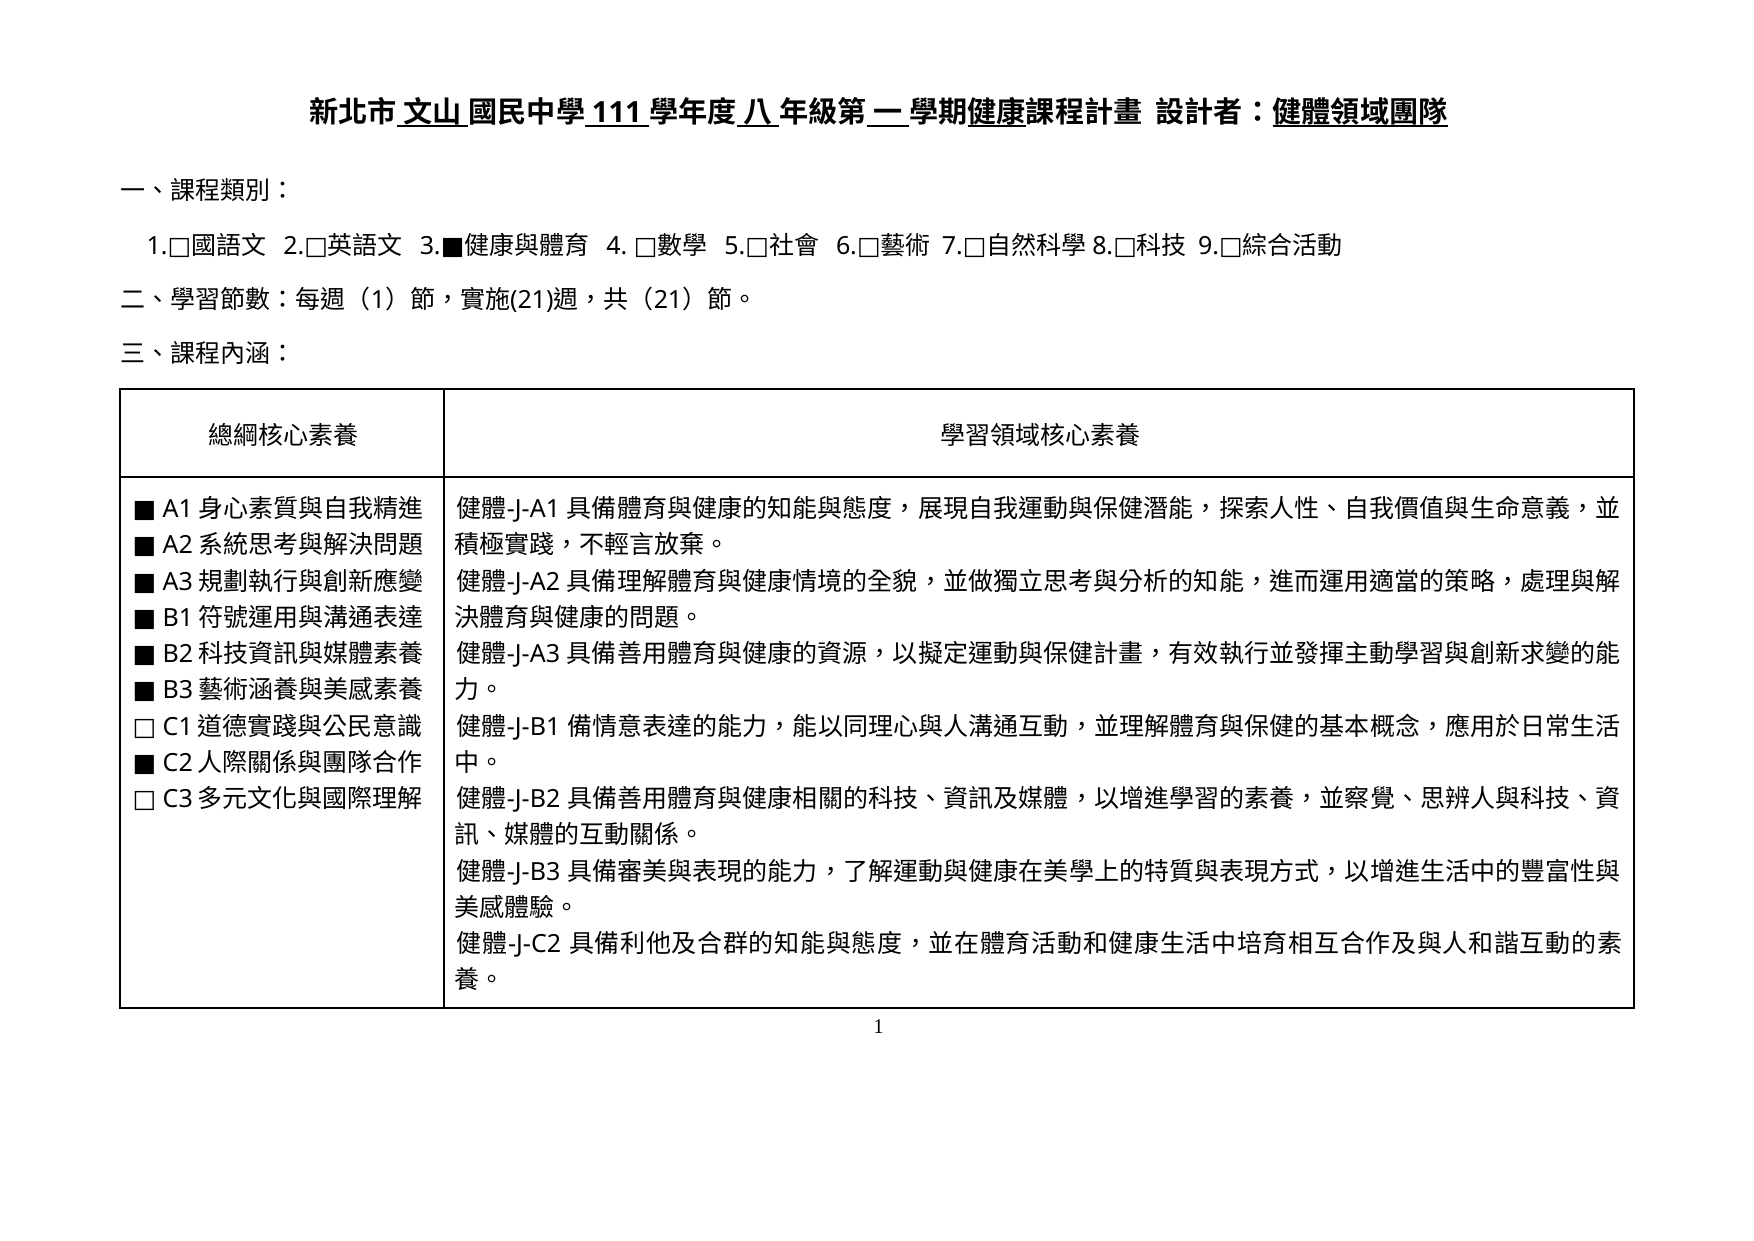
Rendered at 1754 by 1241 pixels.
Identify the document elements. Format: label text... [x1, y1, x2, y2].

table_header 學習領域核心素養 [445, 390, 1633, 476]
text 三、課程內涵： [118, 334, 1636, 370]
text 二、學習節數：每週（1）節，實施(21)週，共（21）節。 [118, 279, 1636, 316]
text 1.□國語文 2.□英語文 3.■健康與體育 4. □數學 5.□社會 6.□藝術 7.□自然科學 8.□科技 9.□綜合活動 [118, 225, 1636, 261]
text 新北市 文山 國民中學 111 學年度 八 年級第 一 學期健康課程計畫 設計者：健體領域團隊 [118, 89, 1636, 131]
table_cell 健體-J-A1 具備體育與健康的知能與態度，展現自我運動與保健潛能，探索人性、自我價值與生命意義，並積極實踐，不輕言放棄。 健體-J-A2 具備理解體育與健康情境的全貌，並做獨立思考與分析的知能，進而運用適當的策略，處理與解決體育與健康的問題。 健體-J-A3 具備善用體育與健康的資源，以擬定運動與保健計畫，有效執行並發揮主動學習與創新求變的能力。 健體-J-B1 備情意表達的能力，能以同理心與人溝通互動，並理解體育與保健的基本概念，應用於日常生活中。 健體-J-B2 具備善用體育與健康相關的科技、資訊及媒體，以增進學習的素養，並察覺、思辨人與科技、資訊、媒體的互動關係。 健體-J-B3 具備審美與表現的能力，了解運動與健康在美學上的特質與表現方式，以增進生活中的豐富性與美感體驗。 健體-J-C2 具備利他及合群的知能與態度，並在體育活動和健康生活中培育相互合作及與人和諧互動的素養。 [445, 478, 1633, 1007]
text 一、課程類別： [118, 171, 1636, 207]
table_cell ■ A1身心素質與自我精進 ■ A2系統思考與解決問題 ■ A3規劃執行與創新應變 ■ B1符號運用與溝通表達 ■ B2科技資訊與媒體素養 ■ B3藝術涵養與美感素養 □ C1道德實踐與公民意識 ■ C2人際關係與團隊合作 □ C3多元文化與國際理解 [121, 478, 443, 1007]
table_header 總綱核心素養 [121, 390, 443, 476]
